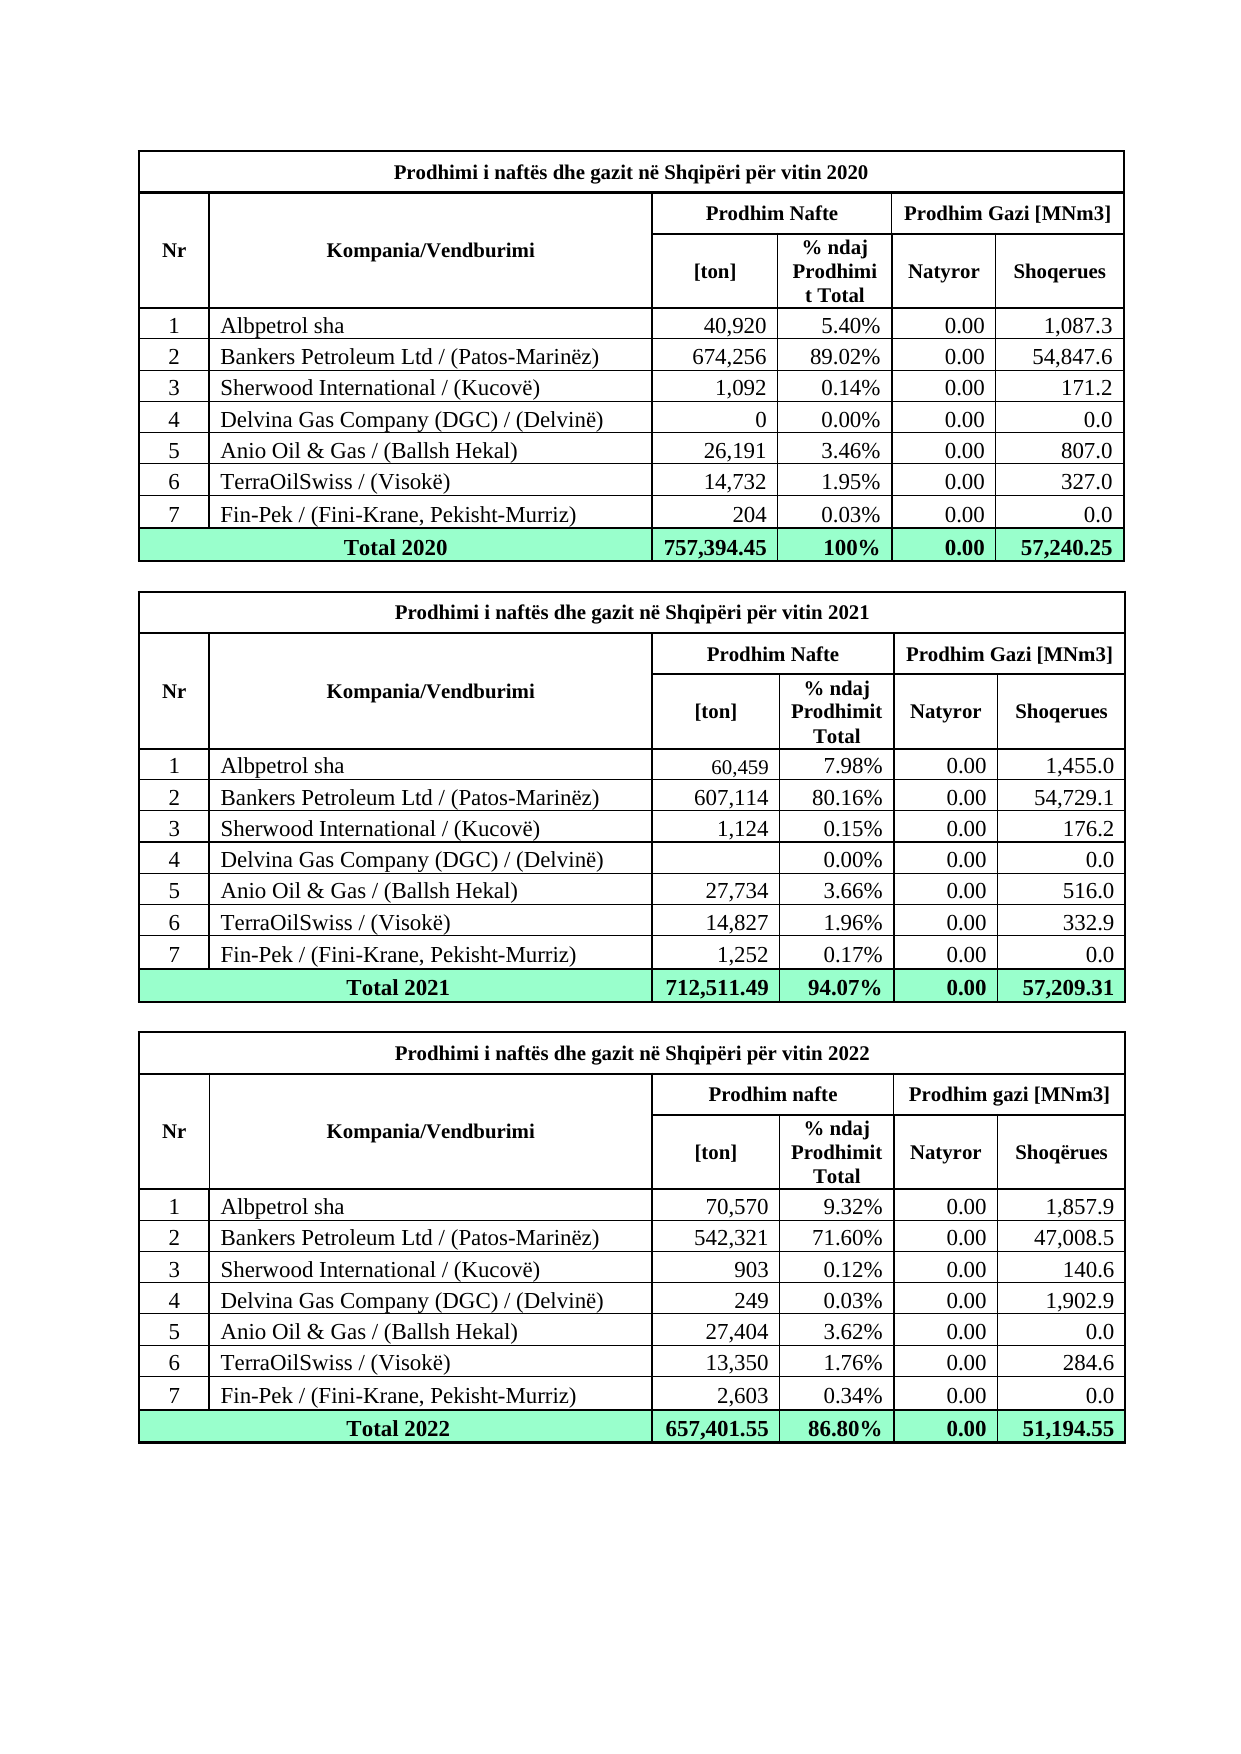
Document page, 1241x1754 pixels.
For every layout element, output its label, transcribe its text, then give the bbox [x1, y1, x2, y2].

table_cell 94.07% [780, 970, 893, 1001]
table_cell % ndaj Prodhimit Total [780, 675, 893, 748]
table_cell Nr [140, 1075, 209, 1188]
table_cell 0.0 [998, 1377, 1124, 1408]
table_cell 54,847.6 [996, 339, 1123, 369]
table_cell Total 2020 [140, 529, 651, 560]
table_cell 57,209.31 [998, 970, 1124, 1001]
table_cell 171.2 [996, 371, 1123, 401]
table_cell Total 2022 [140, 1411, 651, 1441]
table_cell Nr [140, 194, 208, 307]
table_cell 13,350 [653, 1346, 779, 1376]
table_cell 0.03% [780, 1283, 893, 1313]
table_cell 0.17% [780, 936, 893, 968]
table_cell 100% [778, 529, 891, 560]
table_cell 6 [140, 905, 208, 935]
table_cell 27,734 [653, 874, 779, 904]
table_cell 71.60% [780, 1221, 893, 1251]
table_cell Delvina Gas Company (DGC) / (Delvinë) [210, 1283, 651, 1313]
table_cell 1,124 [653, 811, 779, 841]
table_cell 0.00 [895, 750, 997, 779]
table_cell 0.0 [996, 496, 1123, 527]
table_cell 3.66% [780, 874, 893, 904]
table_cell [ton] [653, 1116, 779, 1188]
table_cell 0.00 [893, 371, 995, 401]
table_cell Kompania/Vendburimi [210, 1075, 651, 1188]
table_cell 284.6 [998, 1346, 1124, 1376]
table_header Prodhimi i naftës dhe gazit në Shqipëri për vitin 2021 [140, 593, 1124, 632]
table_cell 0.14% [778, 371, 891, 401]
table_cell 327.0 [996, 464, 1123, 494]
table_cell 0.00 [893, 339, 995, 369]
table_cell 14,827 [653, 905, 779, 935]
table_cell 332.9 [998, 905, 1124, 935]
table_cell 712,511.49 [653, 970, 779, 1001]
table_cell 26,191 [653, 433, 777, 463]
table_cell 0.0 [996, 402, 1123, 432]
table_cell 0.0 [998, 843, 1124, 873]
table_cell 1.76% [780, 1346, 893, 1376]
table_cell 51,194.55 [998, 1411, 1124, 1441]
table_cell 1 [140, 750, 208, 779]
table_cell 2 [140, 339, 208, 369]
table_cell 249 [653, 1283, 779, 1313]
table_cell 57,240.25 [996, 529, 1123, 560]
table_cell 0.00 [895, 1314, 997, 1344]
table_cell 0.00 [895, 811, 997, 841]
table_cell 70,570 [653, 1190, 779, 1219]
table_cell 1,092 [653, 371, 777, 401]
table_cell 5.40% [778, 309, 891, 338]
table_cell 0.00 [895, 843, 997, 873]
table_cell 0.00% [778, 402, 891, 432]
table_cell % ndaj Prodhimit Total [778, 235, 891, 307]
table_cell 6 [140, 464, 208, 494]
table_cell 0.0 [998, 1314, 1124, 1344]
table_cell 80.16% [780, 780, 893, 810]
table_cell Bankers Petroleum Ltd / (Patos-Marinëz) [210, 339, 651, 369]
table_cell 7 [140, 496, 208, 527]
table_cell 3.62% [780, 1314, 893, 1344]
table_cell Anio Oil & Gas / (Ballsh Hekal) [210, 874, 651, 904]
table_cell 4 [140, 402, 208, 432]
table_cell 1,857.9 [998, 1190, 1124, 1219]
table_cell 7.98% [780, 750, 893, 779]
table_cell Albpetrol sha [210, 1190, 651, 1219]
table_cell Natyror [893, 235, 995, 307]
table_cell 0.00 [895, 1190, 997, 1219]
table_cell 0.00 [895, 936, 997, 968]
table_cell 5 [140, 874, 208, 904]
table_cell 0.03% [778, 496, 891, 527]
table_cell Sherwood International / (Kucovë) [210, 371, 651, 401]
table_cell 60,459 [653, 750, 779, 779]
table_cell 0.34% [780, 1377, 893, 1408]
table_cell TerraOilSwiss / (Visokë) [210, 464, 651, 494]
table_cell 1.95% [778, 464, 891, 494]
table_cell 4 [140, 843, 208, 873]
table_cell 542,321 [653, 1221, 779, 1251]
table_cell 0.12% [780, 1252, 893, 1282]
table_cell 1,087.3 [996, 309, 1123, 338]
table_cell 1 [140, 309, 208, 338]
table_cell 0.00 [895, 1377, 997, 1408]
table_cell 0.00 [893, 496, 995, 527]
table_cell 0 [653, 402, 777, 432]
table_cell 4 [140, 1283, 208, 1313]
table_cell Total 2021 [140, 970, 651, 1001]
table_cell 903 [653, 1252, 779, 1282]
table_cell 0.00 [895, 780, 997, 810]
table_cell 0.00 [895, 970, 997, 1001]
table_cell 0.00 [893, 529, 995, 560]
table_cell 204 [653, 496, 777, 527]
table_cell 0.00 [893, 464, 995, 494]
table_cell 3 [140, 371, 208, 401]
table_cell 3 [140, 811, 208, 841]
table_cell Delvina Gas Company (DGC) / (Delvinë) [210, 402, 651, 432]
table_cell Prodhim Nafte [653, 194, 891, 233]
table_cell TerraOilSwiss / (Visokë) [210, 905, 651, 935]
table_cell 807.0 [996, 433, 1123, 463]
table_cell Albpetrol sha [210, 750, 651, 779]
table_cell 0.00 [895, 1411, 997, 1441]
table_cell Sherwood International / (Kucovë) [210, 811, 651, 841]
table_cell 0.0 [998, 936, 1124, 968]
table_header Prodhimi i naftës dhe gazit në Shqipëri për vitin 2020 [140, 152, 1123, 191]
table_cell 516.0 [998, 874, 1124, 904]
table_cell Kompania/Vendburimi [210, 634, 651, 748]
table_cell Albpetrol sha [210, 309, 651, 338]
table_cell 27,404 [653, 1314, 779, 1344]
table_cell 40,920 [653, 309, 777, 338]
table_cell Shoqerues [996, 235, 1123, 307]
table_cell 657,401.55 [653, 1411, 779, 1441]
table_cell Delvina Gas Company (DGC) / (Delvinë) [210, 843, 651, 873]
table_cell 0.00 [895, 1346, 997, 1376]
table_cell 6 [140, 1346, 208, 1376]
table_cell 0.00 [895, 874, 997, 904]
table_cell 7 [140, 1377, 208, 1408]
table_cell Shoqerues [998, 675, 1124, 748]
table_cell 2 [140, 780, 208, 810]
table_cell Fin-Pek / (Fini-Krane, Pekisht-Murriz) [210, 936, 651, 968]
table_cell TerraOilSwiss / (Visokë) [210, 1346, 651, 1376]
table_cell 1,902.9 [998, 1283, 1124, 1313]
table_cell 0.15% [780, 811, 893, 841]
table_cell 0.00% [780, 843, 893, 873]
table_cell 607,114 [653, 780, 779, 810]
table_cell Kompania/Vendburimi [210, 194, 651, 307]
table_cell 86.80% [780, 1411, 893, 1441]
table_cell Anio Oil & Gas / (Ballsh Hekal) [210, 433, 651, 463]
table_cell Prodhim nafte [653, 1075, 893, 1114]
table_header Prodhimi i naftës dhe gazit në Shqipëri për vitin 2022 [140, 1033, 1124, 1073]
table_cell Natyror [895, 675, 997, 748]
table_cell 1,252 [653, 936, 779, 968]
table_cell 5 [140, 1314, 208, 1344]
table_cell 47,008.5 [998, 1221, 1124, 1251]
table_cell 3.46% [778, 433, 891, 463]
table_cell 7 [140, 936, 208, 968]
table_cell [ton] [653, 235, 777, 307]
table_cell Natyror [895, 1116, 997, 1188]
table_cell [ton] [653, 675, 779, 748]
table_cell 757,394.45 [653, 529, 777, 560]
table_cell % ndaj Prodhimit Total [780, 1116, 893, 1188]
table_cell 0.00 [895, 1252, 997, 1282]
table_cell Prodhim Nafte [653, 634, 893, 673]
table_cell 0.00 [895, 905, 997, 935]
table_cell 3 [140, 1252, 208, 1282]
table_cell 0.00 [895, 1221, 997, 1251]
table_cell 89.02% [778, 339, 891, 369]
table_cell 5 [140, 433, 208, 463]
table_cell 1,455.0 [998, 750, 1124, 779]
table_cell [653, 843, 779, 873]
table_cell 0.00 [893, 402, 995, 432]
table_cell Prodhim Gazi [MNm3] [892, 194, 1123, 233]
table_cell 674,256 [653, 339, 777, 369]
table_cell Sherwood International / (Kucovë) [210, 1252, 651, 1282]
table_cell 1.96% [780, 905, 893, 935]
table_cell Bankers Petroleum Ltd / (Patos-Marinëz) [210, 1221, 651, 1251]
table_cell 1 [140, 1190, 208, 1219]
table_cell Shoqërues [998, 1116, 1124, 1188]
table_cell 54,729.1 [998, 780, 1124, 810]
table_cell 176.2 [998, 811, 1124, 841]
table_cell Prodhim gazi [MNm3] [894, 1075, 1124, 1114]
table_cell Nr [140, 634, 208, 748]
table_cell 9.32% [780, 1190, 893, 1219]
table_cell Anio Oil & Gas / (Ballsh Hekal) [210, 1314, 651, 1344]
table_cell Fin-Pek / (Fini-Krane, Pekisht-Murriz) [210, 1377, 651, 1408]
table_cell Fin-Pek / (Fini-Krane, Pekisht-Murriz) [210, 496, 651, 527]
table_cell 0.00 [893, 309, 995, 338]
table_cell 0.00 [893, 433, 995, 463]
table_cell Prodhim Gazi [MNm3] [895, 634, 1124, 673]
table_cell 2,603 [653, 1377, 779, 1408]
table_cell 0.00 [895, 1283, 997, 1313]
table_cell Bankers Petroleum Ltd / (Patos-Marinëz) [210, 780, 651, 810]
table_cell 2 [140, 1221, 208, 1251]
table_cell 140.6 [998, 1252, 1124, 1282]
table_cell 14,732 [653, 464, 777, 494]
